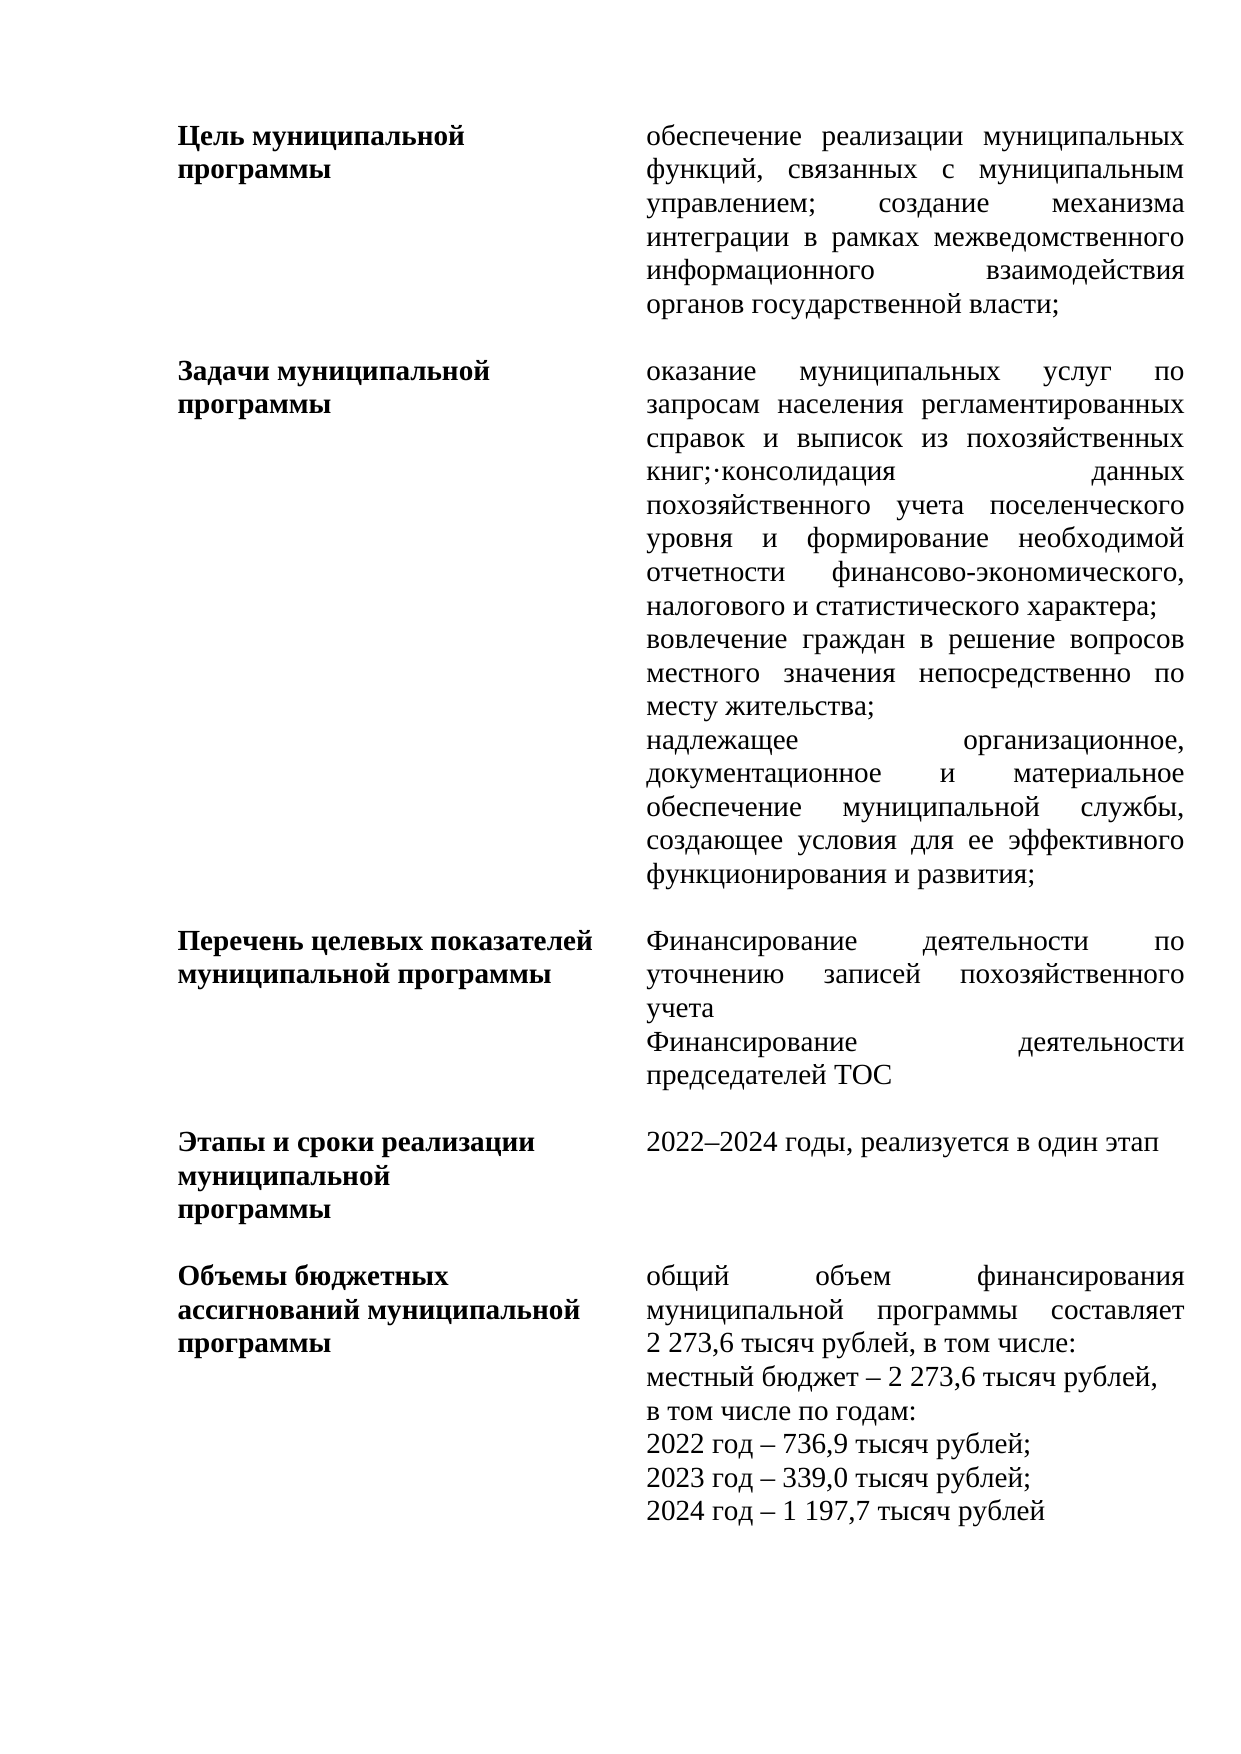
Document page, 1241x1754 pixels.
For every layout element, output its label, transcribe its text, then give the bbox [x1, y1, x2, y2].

table_cell 2022–2024 годы, реализуется в один этап [635, 1124, 1196, 1258]
table_cell Задачи муниципальной программы [166, 353, 635, 923]
table_cell Финансирование деятельности по уточнению записей похозяйственного учета Финансирование деятельности председателей ТОС [635, 923, 1196, 1124]
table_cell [166, 1259, 635, 1627]
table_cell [635, 1259, 1196, 1627]
table_cell обеспечение реализации муниципальных функций, связанных с муниципальным управлением; создание механизма интеграции в рамках межведомственного информационного взаимодействия органов государственной власти; [635, 118, 1196, 353]
table_cell Цель муниципальной программы [166, 118, 635, 353]
table_cell Перечень целевых показателей муниципальной программы [166, 923, 635, 1124]
table_cell Этапы и сроки реализации муниципальной программы [166, 1124, 635, 1258]
table_cell оказание муниципальных услуг по запросам населения регламентированных справок и выписок из похозяйственных книг;·консолидация данных похозяйственного учета поселенческого уровня и формирование необходимой отчетности финансово-экономического, налогового и статистического характера; вовлечение граждан в решение вопросов местного значения непосредственно по месту жительства; надлежащее организационное, документационное и материальное обеспечение муниципальной службы, создающее условия для ее эффективного функционирования и развития; [635, 353, 1196, 923]
